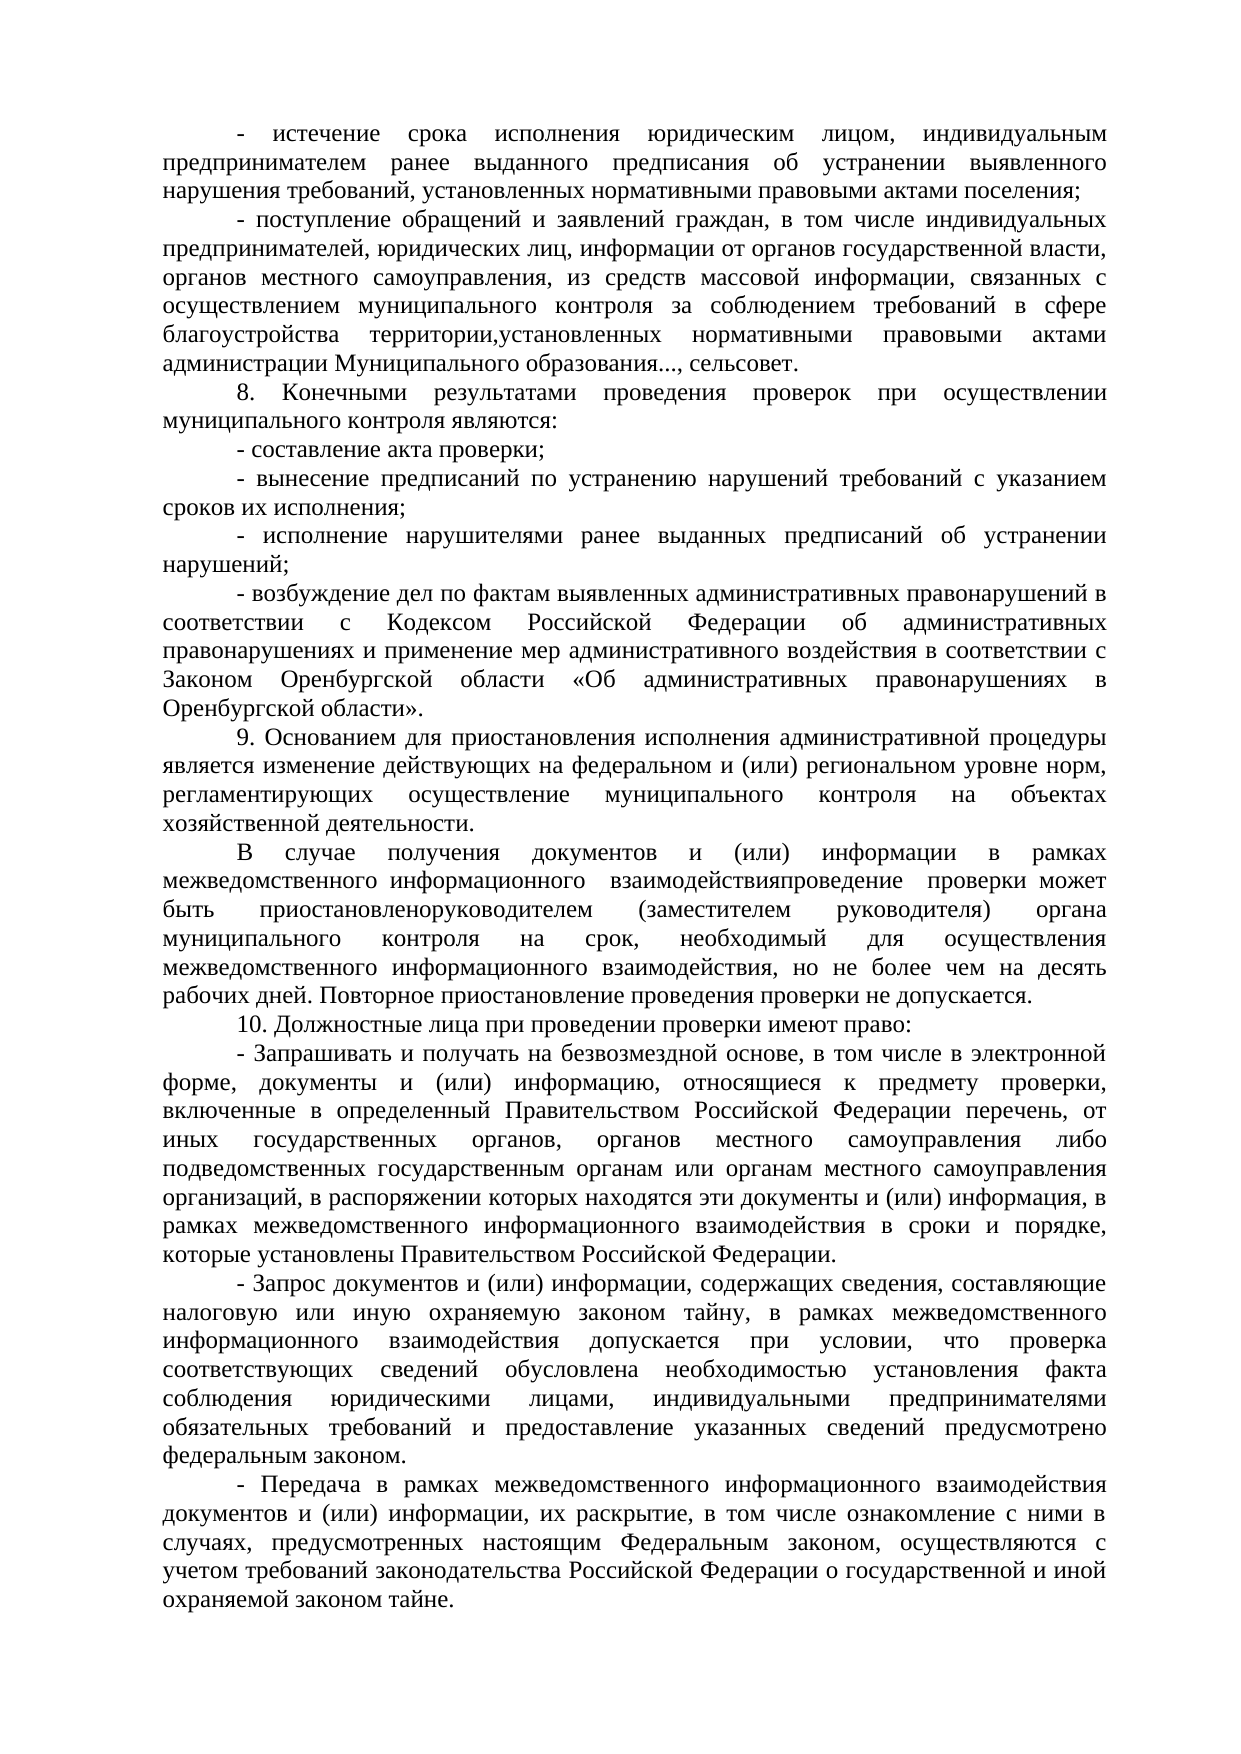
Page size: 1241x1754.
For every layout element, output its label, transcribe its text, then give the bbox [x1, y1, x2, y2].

text - Передача в рамках межведомственного информационного взаимодействия документов и (или) информации, их раскрытие, в том числе ознакомление с ними в случаях, предусмотренных настоящим Федеральным законом, осуществляются с учетом требований законодательства Российской Федерации о государственной и иной охраняемой законом тайне. [162, 1469, 1107, 1613]
text В случае получения документов и (или) информации в рамках межведомственного информационного взаимодействияпроведение проверки может быть приостановленоруководителем (заместителем руководителя) органа муниципального контроля на срок, необходимый для осуществления межведомственного информационного взаимодействия, но не более чем на десять рабочих дней. Повторное приостановление проведения проверки не допускается. [162, 837, 1107, 1009]
text - Запрос документов и (или) информации, содержащих сведения, составляющие налоговую или иную охраняемую законом тайну, в рамках межведомственного информационного взаимодействия допускается при условии, что проверка соответствующих сведений обусловлена необходимостью установления факта соблюдения юридическими лицами, индивидуальными предпринимателями обязательных требований и предоставление указанных сведений предусмотрено федеральным законом. [162, 1268, 1107, 1469]
text 10. Должностные лица при проведении проверки имеют право: [162, 1009, 1107, 1038]
text 9. Основанием для приостановления исполнения административной процедуры является изменение действующих на федеральном и (или) региональном уровне норм, регламентирующих осуществление муниципального контроля на объектах хозяйственной деятельности. [162, 722, 1107, 837]
text - вынесение предписаний по устранению нарушений требований с указанием сроков их исполнения; [162, 463, 1107, 521]
text - составление акта проверки; [162, 434, 1107, 463]
text 8. Конечными результатами проведения проверок при осуществлении муниципального контроля являются: [162, 377, 1107, 434]
text - истечение срока исполнения юридическим лицом, индивидуальным предпринимателем ранее выданного предписания об устранении выявленного нарушения требований, установленных нормативными правовыми актами поселения; [162, 118, 1107, 204]
text - Запрашивать и получать на безвозмездной основе, в том числе в электронной форме, документы и (или) информацию, относящиеся к предмету проверки, включенные в определенный Правительством Российской Федерации перечень, от иных государственных органов, органов местного самоуправления либо подведомственных государственным органам или органам местного самоуправления организаций, в распоряжении которых находятся эти документы и (или) информация, в рамках межведомственного информационного взаимодействия в сроки и порядке, которые установлены Правительством Российской Федерации. [162, 1038, 1107, 1268]
text - исполнение нарушителями ранее выданных предписаний об устранении нарушений; [162, 521, 1107, 578]
text - поступление обращений и заявлений граждан, в том числе индивидуальных предпринимателей, юридических лиц, информации от органов государственной власти, органов местного самоуправления, из средств массовой информации, связанных с осуществлением муниципального контроля за соблюдением требований в сфере благоустройства территории,установленных нормативными правовыми актами администрации Муниципального образования..., сельсовет. [162, 204, 1107, 377]
text - возбуждение дел по фактам выявленных административных правонарушений в соответствии с Кодексом Российской Федерации об административных правонарушениях и применение мер административного воздействия в соответствии с Законом Оренбургской области «Об административных правонарушениях в Оренбургской области». [162, 578, 1107, 722]
